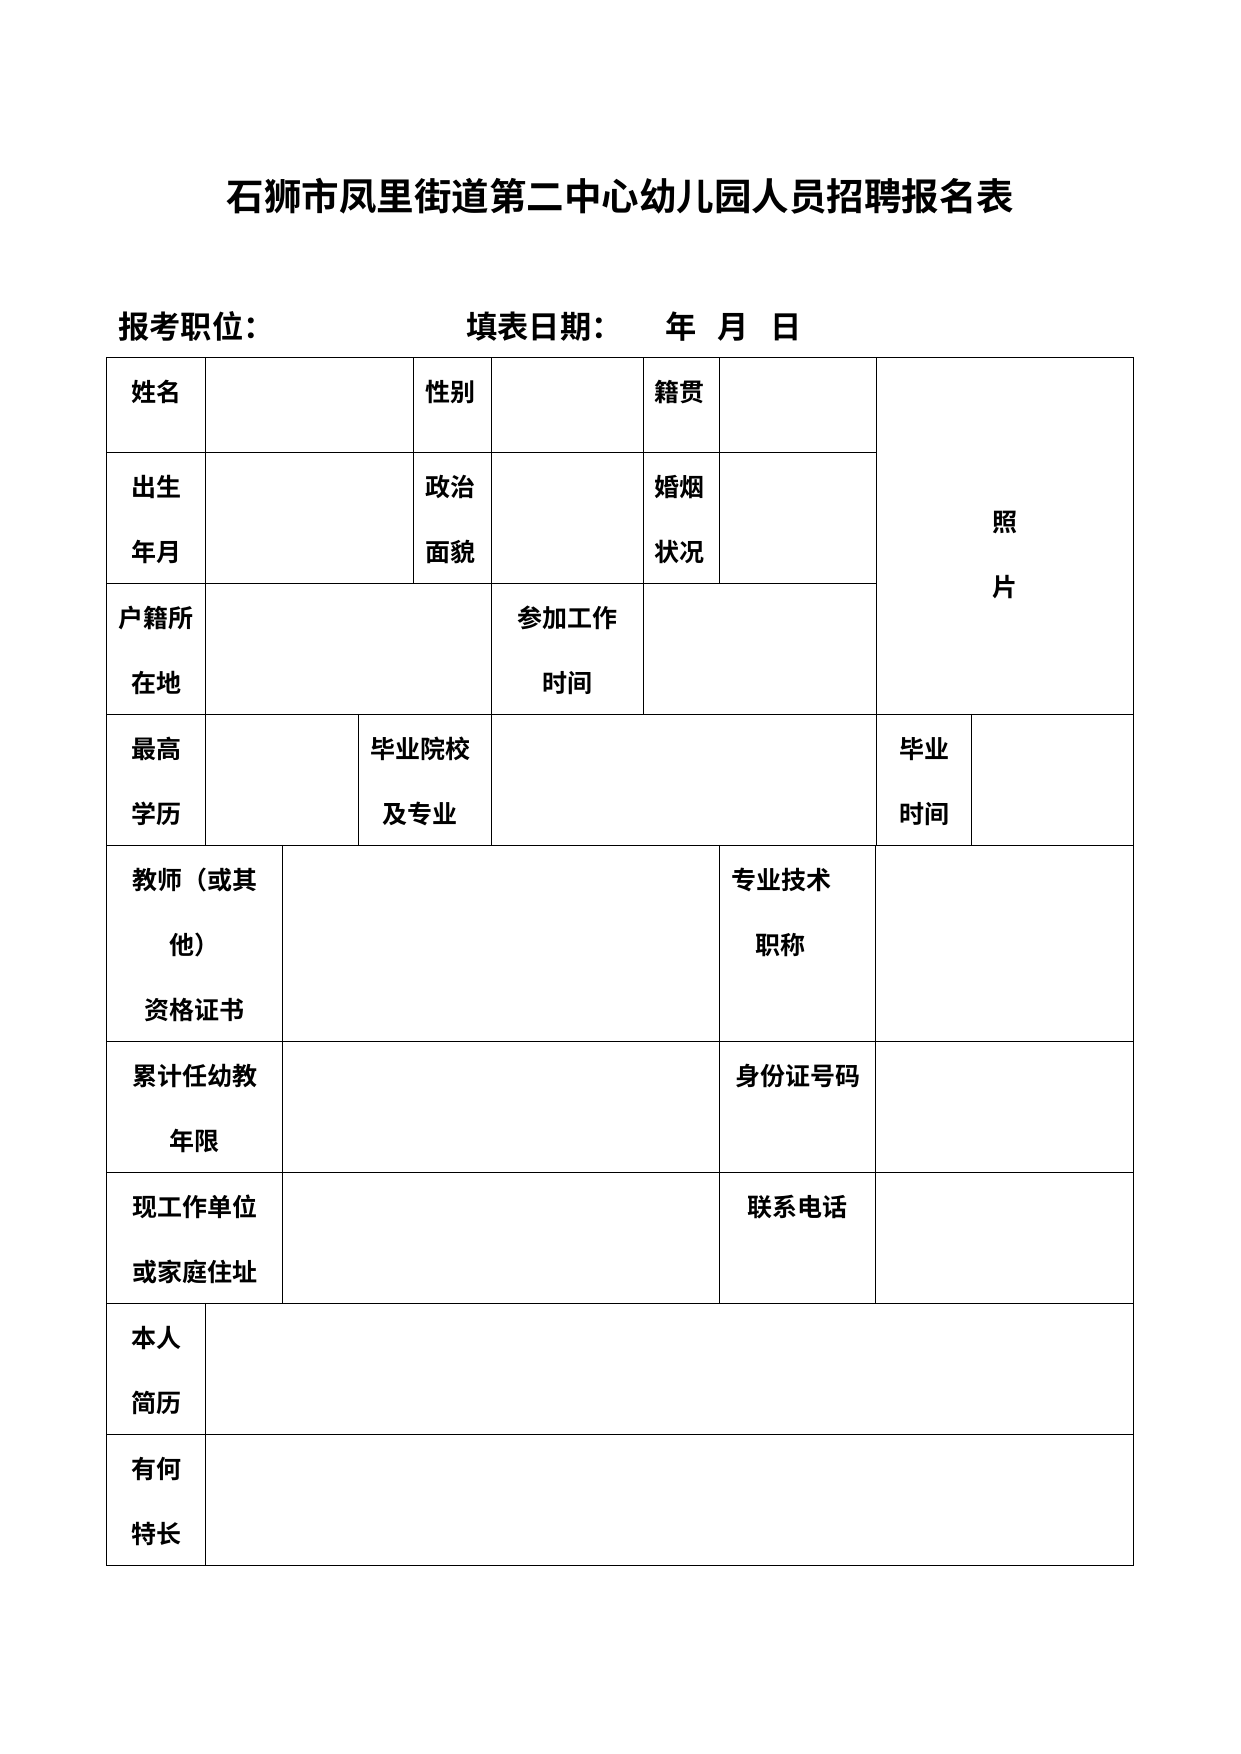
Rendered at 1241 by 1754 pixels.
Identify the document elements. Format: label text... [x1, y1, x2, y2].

table_cell [206, 1435, 1133, 1565]
table_cell 参加工作 时间 [492, 584, 643, 714]
table_cell [876, 1173, 1133, 1303]
table_cell [283, 846, 719, 1041]
table_cell [283, 1042, 719, 1172]
table_header 籍贯 [644, 358, 719, 452]
table_cell 婚烟 状况 [644, 453, 719, 583]
table_cell 毕业院校 及专业 [359, 715, 491, 845]
table_header [492, 358, 643, 452]
table_cell 联系电话 [720, 1173, 875, 1303]
text 石狮市凤里街道第二中心幼儿园人员招聘报名表 [118, 162, 1122, 227]
table_cell 最高 学历 [107, 715, 205, 845]
table_cell 出生 年月 [107, 453, 205, 583]
table_cell 政治 面貌 [414, 453, 491, 583]
table_cell 专业技术 职称 [720, 846, 875, 1041]
table_header 性别 [414, 358, 491, 452]
table_cell [206, 453, 413, 583]
table_cell [876, 1042, 1133, 1172]
table_cell 有何 特长 [107, 1435, 205, 1565]
table_cell [206, 1304, 1133, 1434]
table_cell [283, 1173, 719, 1303]
table_cell [492, 715, 876, 845]
table_cell 身份证号码 [720, 1042, 875, 1172]
table_cell [206, 584, 491, 714]
table_header [206, 358, 413, 452]
table_cell 累计任幼教 年限 [107, 1042, 282, 1172]
table_cell [492, 453, 643, 583]
table_header 姓名 [107, 358, 205, 452]
table_cell 户籍所在地 [107, 584, 205, 714]
table_header 照 片 [877, 358, 1133, 714]
table_header [720, 358, 876, 452]
table_cell 本人 简历 [107, 1304, 205, 1434]
table_cell [720, 453, 876, 583]
table_cell [876, 846, 1133, 1041]
table_cell 现工作单位 或家庭住址 [107, 1173, 282, 1303]
table_cell [644, 584, 876, 714]
table_cell [972, 715, 1133, 845]
table_cell 教师（或其他） 资格证书 [107, 846, 282, 1041]
table_cell 毕业 时间 [877, 715, 971, 845]
table_cell [206, 715, 358, 845]
text 报考职位： 填表日期： 年 月 日 [118, 292, 1122, 357]
